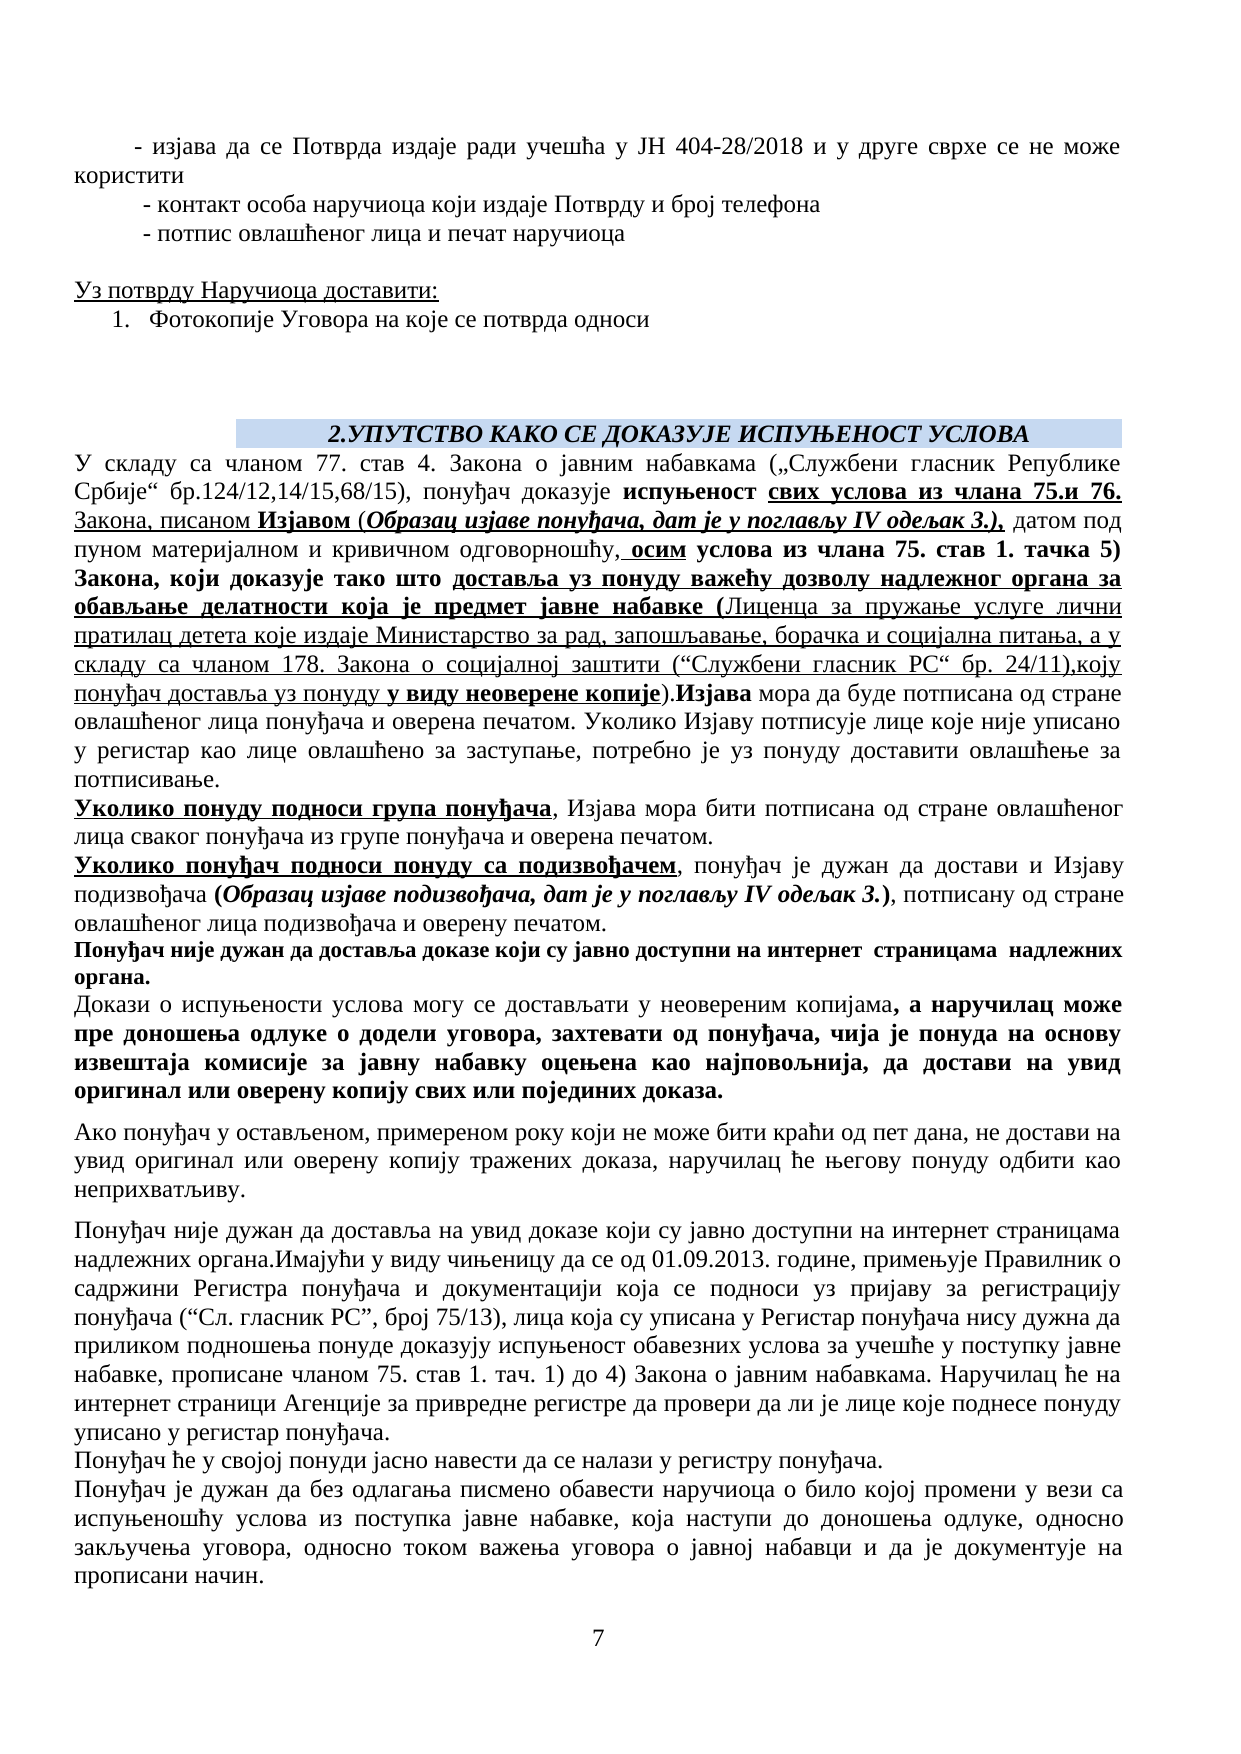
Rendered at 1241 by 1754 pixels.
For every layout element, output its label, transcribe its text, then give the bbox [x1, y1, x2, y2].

text - потпис овлашћеног лица и печат наручиоца [74, 218, 1122, 246]
text Ако понуђач у остављеном, примереном року који не може бити краћи од пет дана, не достави на увид оригинал или оверену копију тражених доказа, наручилац ће његову понуду одбити као неприхватљиву. [74, 1117, 1122, 1203]
text Уз потврду Наручиоца доставити: [74, 275, 1122, 304]
text 2.УПУТСТВО КАКО СЕ ДОКАЗУЈЕ ИСПУЊЕНОСТ УСЛОВА [236, 419, 1122, 448]
text Уколико понуду подноси група понуђача, Изјава мора бити потписана од стране овлашћеног лица сваког понуђача из групе понуђача и оверена печатом. [74, 793, 1124, 850]
text У складу са чланом 77. став 4. Закона о јавним набавкама („Службени гласник Републике Србије“ бр.124/12,14/15,68/15), понуђач доказује испуњеност свих услова из члана 75.и 76. Закона, писаном Изјавом (Образац изјаве понуђача, дат је у поглављу IV одељак 3.), датом под пуном материјалном и кривичном одговорношћу, осим услова из члана 75. став 1. тачка 5) Закона, који доказује тако што доставља уз понуду важећу дозволу надлежног органа за обављање делатности која је предмет јавне набавке (Лиценца за пружање услуге лични пратилац детета које издаје Mинистарство за рад, запошљавање, борачка и социјална питања, а у складу са чланом 178. Закона о социјалној заштити (“Службени гласник РС“ бр. 24/11),коју понуђач доставља уз понуду у виду неоверене копије).Изјава мора да буде потписана од стране овлашћеног лица понуђача и оверена печатом. Уколико Изјаву потписује лице које није уписано у регистар као лице овлашћено за заступање, потребно је уз понуду доставити овлашћење за потписивање. [74, 448, 1122, 616]
text Уколико понуђач подноси понуду са подизвођачем, понуђач је дужан да достави и Изјаву подизвођача (Образац изјаве подизвођача, дат је у поглављу IV одељак 3.), потписану од стране овлашћеног лица подизвођача и оверену печатом. [74, 850, 1124, 936]
text Понуђач је дужан да без одлагања писмено обавести наручиоца о било којој промени у вези са испуњеношћу услова из поступка јавне набавке, која наступи до доношења одлуке, односно закључења уговора, односно током важења уговора о јавној набавци и да је документује на прописани начин. [74, 1474, 1124, 1589]
text Понуђач ће у својој понуди јасно навести да се налази у регистру понуђача. [74, 1445, 1122, 1474]
text - контакт особа наручиоца који издаје Потврду и број телефона [74, 189, 1122, 218]
text - изјава да се Потврда издаје ради учешћа у ЈН 404-28/2018 и у друге сврхе се не може користити [74, 131, 1122, 189]
text Понуђач није дужан да доставља на увид доказе који су јавно доступни на интернет страницама надлежних органа.Имајући у виду чињеницу да се од 01.09.2013. године, примењује Правилник о садржини Регистра понуђача и документацији која се подноси уз пријаву за регистрацију понуђача (“Сл. гласник РС”, број 75/13), лица која су уписана у Регистар понуђача нису дужна да приликом подношења понуде доказују испуњеност обавезних услова за учешће у поступку јавне набавке, прописане чланом 75. став 1. тач. 1) до 4) Закона о јавним набавкама. Наручилац ће на интернет страници Агенције за привредне регистре да провери да ли је лице које поднесе понуду уписано у регистар понуђача. [74, 1215, 1122, 1445]
list Фотокопије Уговора на које се потврда односи [111, 304, 1122, 333]
text Докази о испуњености услова могу се достављати у неовереним копијама, а наручилац може пре доношења одлуке о додели уговора, захтевати од понуђача, чија је понуда на основу извештаја комисије за јавну набавку оцењена као најповољнија, да достави на увид оригинал или оверену копију свих или појединих доказа. [74, 989, 1122, 1104]
text У складу са чланом 77. став 4. Закона о јавним набавкама („Службени гласник Републике Србије“ бр.124/12,14/15,68/15), понуђач доказује испуњеност свих услова из члана 75.и 76. Закона, писаном Изјавом (Образац изјаве понуђача, дат је у поглављу IV одељак 3.), датом под пуном материјалном и кривичном одговорношћу, осим услова из члана 75. став 1. тачка 5) Закона, који доказује тако што доставља уз понуду важећу дозволу надлежног органа за обављање делатности која је предмет јавне набавке (Лиценца за пружање услуге лични пратилац детета које издаје Mинистарство за рад, запошљавање, борачка и социјална питања, а у складу са чланом 178. Закона о социјалној заштити (“Службени гласник РС“ бр. 24/11),коју понуђач доставља уз понуду у виду неоверене копије).Изјава мора да буде потписана од стране овлашћеног лица понуђача и оверена печатом. Уколико Изјаву потписује лице које није уписано у регистар као лице овлашћено за заступање, потребно је уз понуду доставити овлашћење за потписивање. [74, 675, 1122, 793]
text Понуђач није дужан да доставља доказе који су јавно доступни на интернет страницама надлежних органа. [74, 936, 1124, 989]
